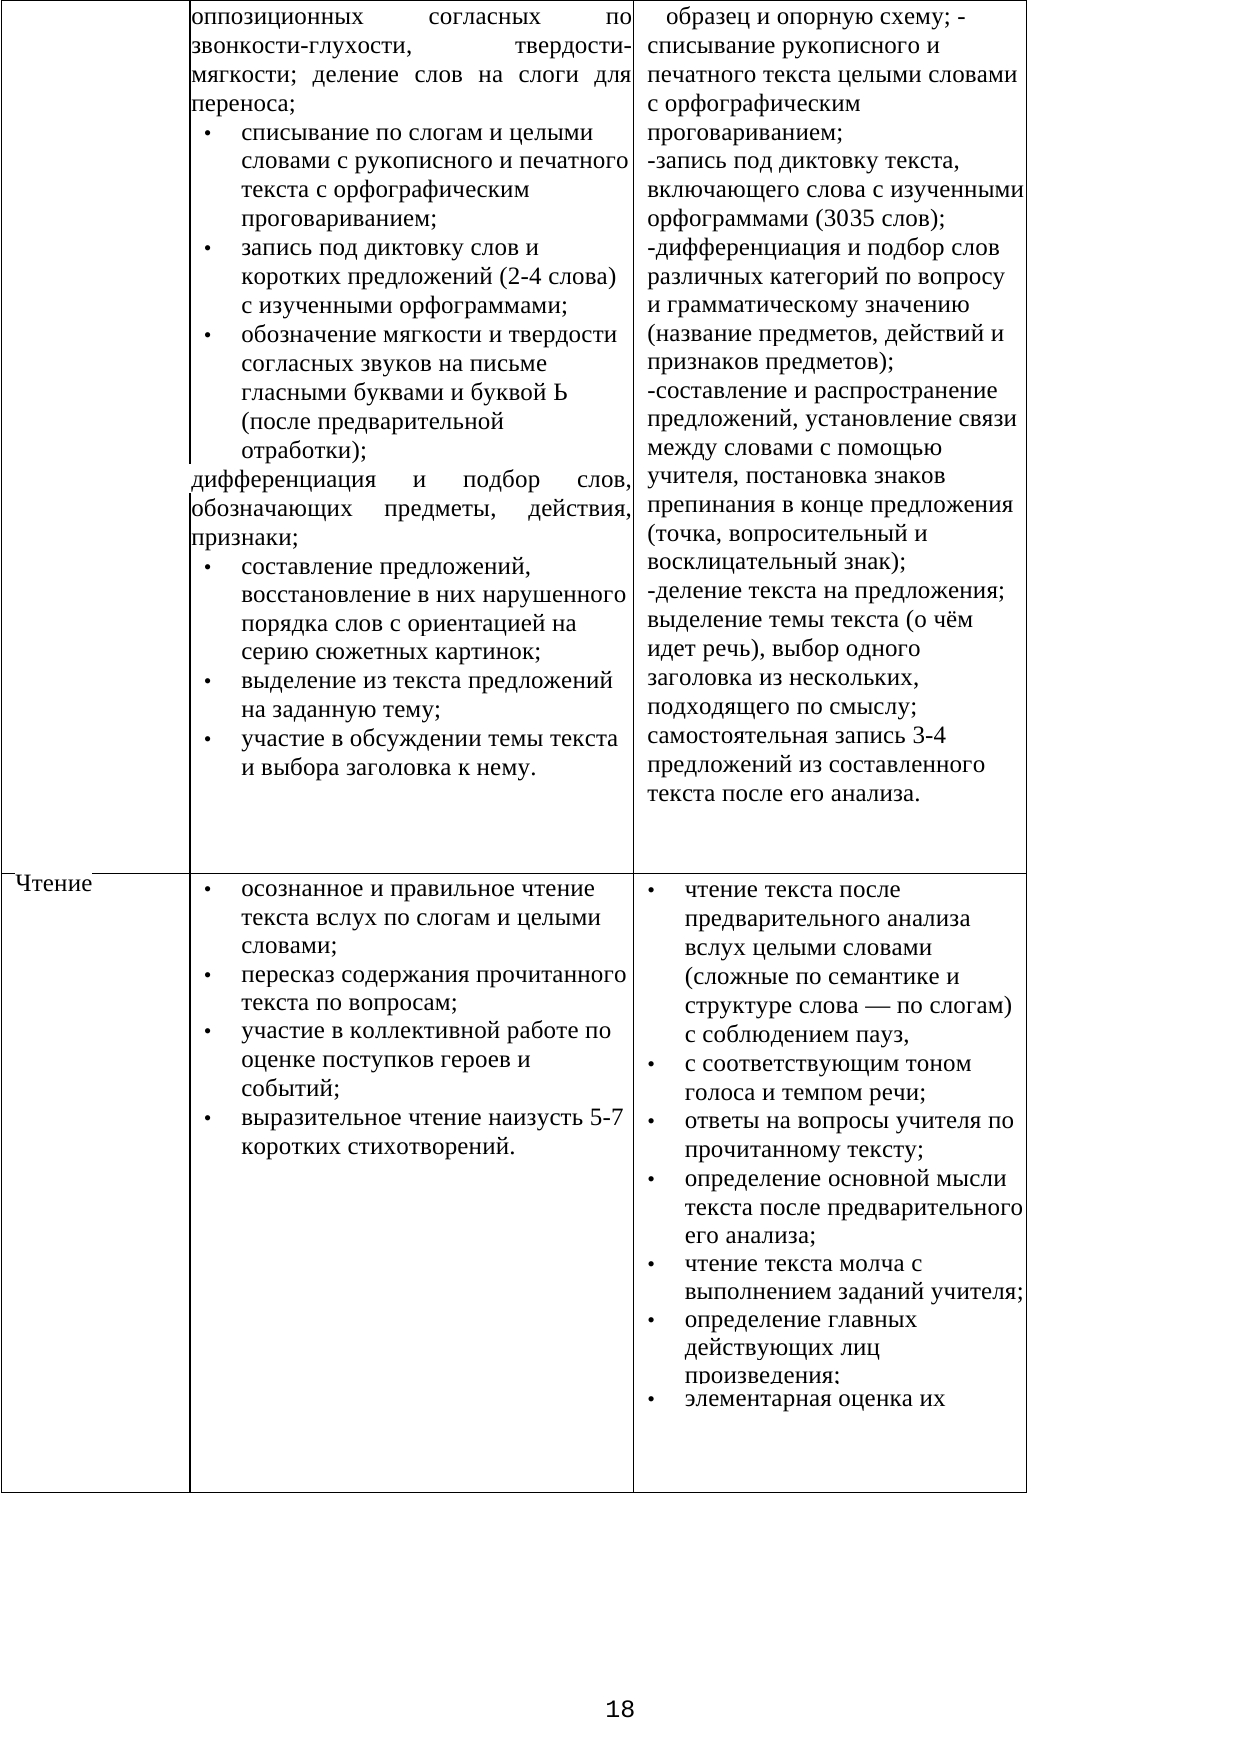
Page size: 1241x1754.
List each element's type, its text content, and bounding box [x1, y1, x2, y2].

table_cell осознанное и правильное чтение текста вслух по слогам и целыми словами; пересказ содержания прочитанного текста по вопросам; участие в коллективной работе по оценке поступков героев и событий; выразительное чтение наизусть 5-7 коротких стихотворений. [191, 874, 633, 1492]
table_header образец и опорную схему; -списывание рукописного и печатного текста целыми словами с орфографическим проговариванием; -запись под диктовку текста, включающего слова с изученными орфограммами (3035 слов); -дифференциация и подбор слов различных категорий по вопросу и грамматическому значению (название предметов, действий и признаков предметов); -составление и распространение предложений, установление связи между словами с помощью учителя, постановка знаков препинания в конце предложения (точка, вопросительный и восклицательный знак); -деление текста на предложения; выделение темы текста (о чём идет речь), выбор одного заголовка из нескольких, подходящего по смыслу; самостоятельная запись 3-4 предложений из составленного текста после его анализа. [634, 1, 1026, 873]
table_header оппозиционных согласных по звонкости-глухости, твердости- мягкости; деление слов на слоги для переноса; списывание по слогам и целыми словами с рукописного и печатного текста с орфографическим проговариванием; запись под диктовку слов и коротких предложений (2-4 слова) с изученными орфограммами; обозначение мягкости и твердости согласных звуков на письме гласными буквами и буквой Ь (после предварительной отработки); дифференциация и подбор слов, обозначающих предметы, действия, признаки; составление предложений, восстановление в них нарушенного порядка слов с ориентацией на серию сюжетных картинок; выделение из текста предложений на заданную тему; участие в обсуждении темы текста и выбора заголовка к нему. [191, 522, 633, 873]
table_header [2, 1, 189, 873]
table_cell чтение текста после предварительного анализа вслух целыми словами (сложные по семантике и структуре слова — по слогам) с соблюдением пауз, с соответствующим тоном голоса и темпом речи; ответы на вопросы учителя по прочитанному тексту; определение основной мысли текста после предварительного его анализа; чтение текста молча с выполнением заданий учителя; определение главных действующих лиц произведения; элементарная оценка их [634, 874, 1026, 1492]
table_header оппозиционных согласных по звонкости-глухости, твердости- мягкости; деление слов на слоги для переноса; списывание по слогам и целыми словами с рукописного и печатного текста с орфографическим проговариванием; запись под диктовку слов и коротких предложений (2-4 слова) с изученными орфограммами; обозначение мягкости и твердости согласных звуков на письме гласными буквами и буквой Ь (после предварительной отработки); дифференциация и подбор слов, обозначающих предметы, действия, признаки; составление предложений, восстановление в них нарушенного порядка слов с ориентацией на серию сюжетных картинок; выделение из текста предложений на заданную тему; участие в обсуждении темы текста и выбора заголовка к нему. [191, 87, 633, 493]
table_cell Чтение [2, 874, 189, 1492]
